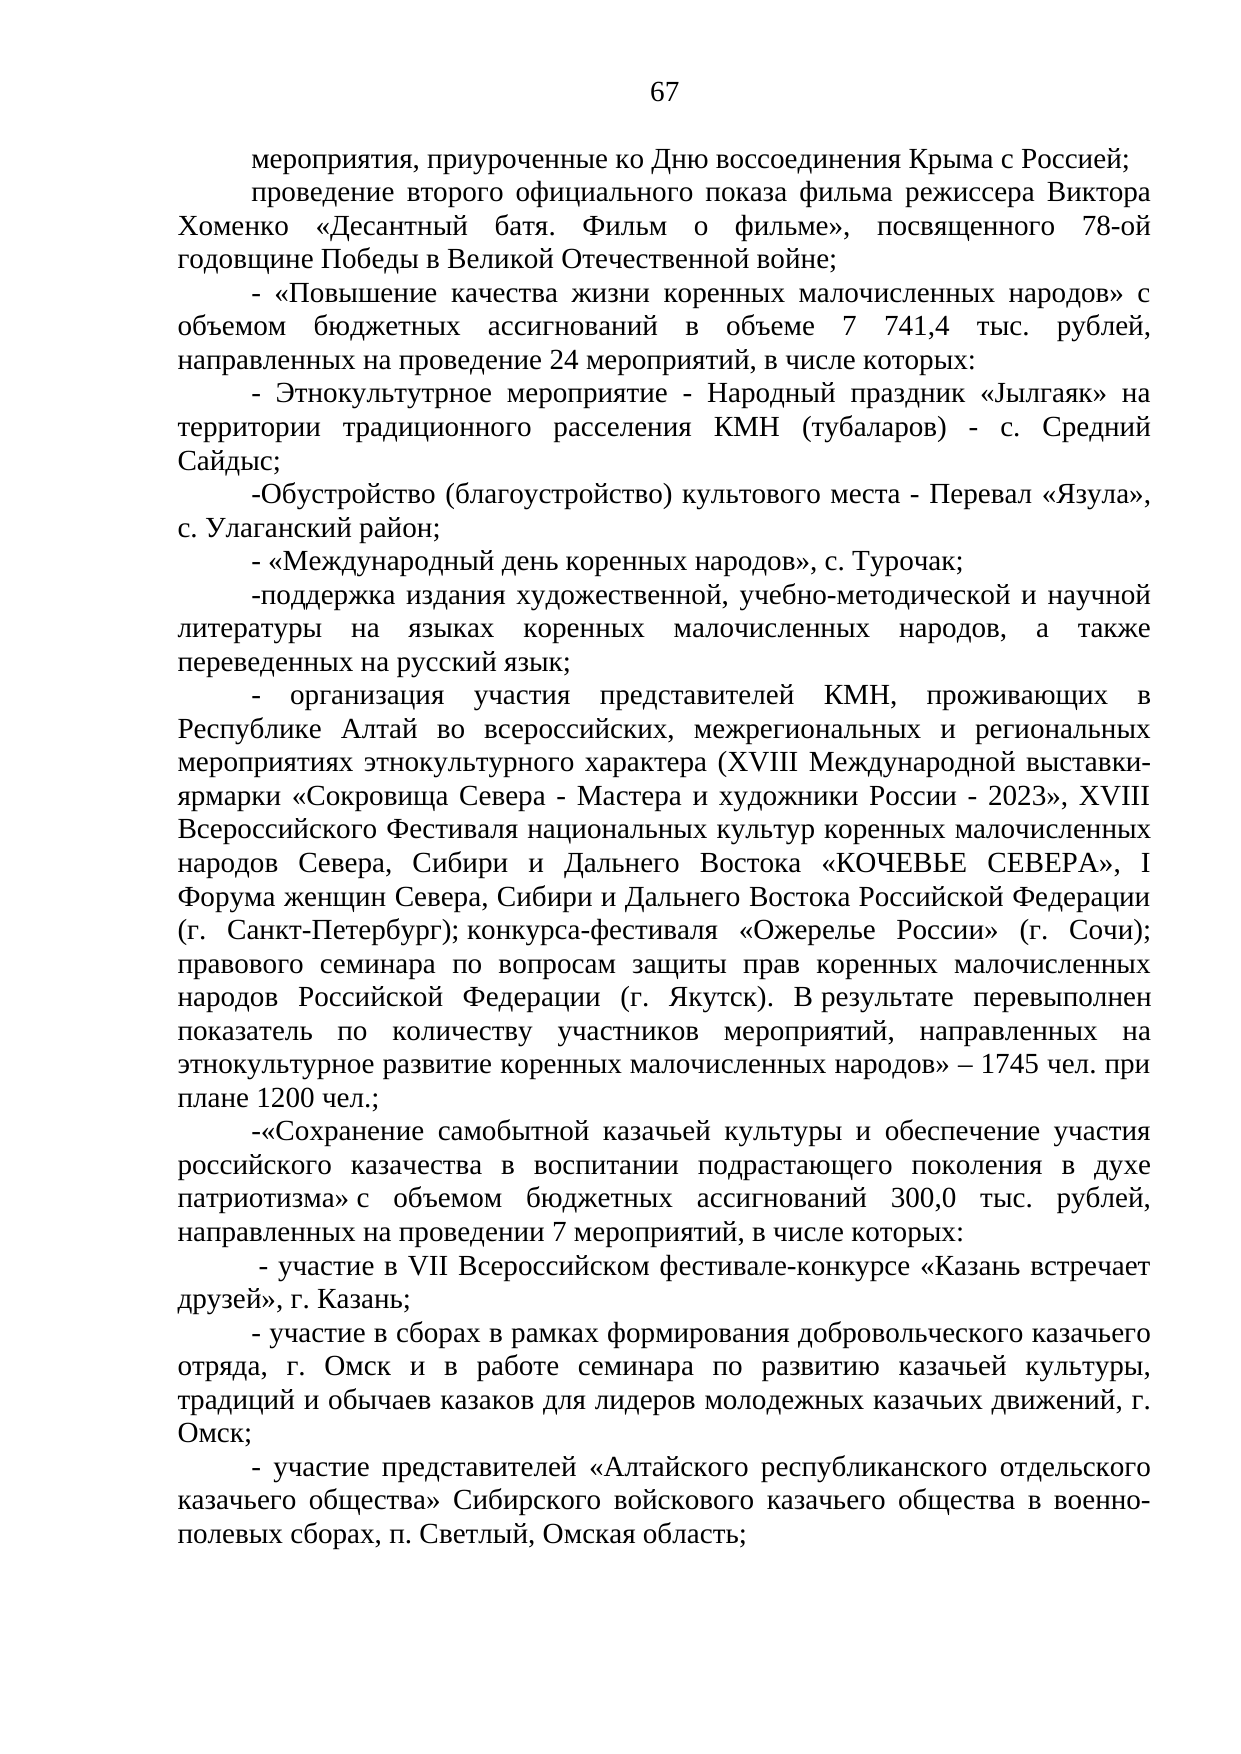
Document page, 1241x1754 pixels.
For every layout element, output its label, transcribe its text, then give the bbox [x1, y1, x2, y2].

text -Обустройство (благоустройство) культового места - Перевал «Язула», с. Улаганский район; [177, 476, 1152, 543]
text - участие в сборах в рамках формирования добровольческого казачьего отряда, г. Омск и в работе семинара по развитию казачьей культуры, традиций и обычаев казаков для лидеров молодежных казачьих движений, г. Омск; [177, 1315, 1152, 1449]
text -«Сохранение самобытной казачьей культуры и обеспечение участия российского казачества в воспитании подрастающего поколения в духе патриотизма» с объемом бюджетных ассигнований 300,0 тыс. рублей, направленных на проведении 7 мероприятий, в числе которых: [177, 1113, 1152, 1248]
text - Этнокультутрное мероприятие - Народный праздник «Jылгаяк» на территории традиционного расселения КМН (тубаларов) - с. Средний Сайдыс; [177, 376, 1152, 476]
text - организация участия представителей КМН, проживающих в Республике Алтай во всероссийских, межрегиональных и региональных мероприятиях этнокультурного характера (XVIII Международной выставки-ярмарки «Сокровища Севера - Мастера и художники России - 2023», XVIII Всероссийского Фестиваля национальных культур коренных малочисленных народов Севера, Сибири и Дальнего Востока «КОЧЕВЬЕ СЕВЕРА», I Форума женщин Севера, Сибири и Дальнего Востока Российской Федерации (г. Санкт-Петербург); конкурса-фестиваля «Ожерелье России» (г. Сочи); правового семинара по вопросам защиты прав коренных малочисленных народов Российской Федерации (г. Якутск). В результате перевыполнен показатель по количеству участников мероприятий, направленных на этнокультурное развитие коренных малочисленных народов» – 1745 чел. при плане 1200 чел.; [177, 677, 1152, 1113]
text - участие представителей «Алтайского республиканского отдельского казачьего общества» Сибирского войскового казачьего общества в военно-полевых сборах, п. Светлый, Омская область; [177, 1449, 1152, 1549]
text мероприятия, приуроченные ко Дню воссоединения Крыма с Россией; [177, 141, 1152, 174]
text - участие в VII Всероссийском фестивале-конкурсе «Казань встречает друзей», г. Казань; [177, 1248, 1152, 1315]
text - «Международный день коренных народов», с. Турочак; [177, 543, 1152, 577]
text проведение второго официального показа фильма режиссера Виктора Хоменко «Десантный батя. Фильм о фильме», посвященного 78-ой годовщине Победы в Великой Отечественной войне; [177, 174, 1152, 275]
text -поддержка издания художественной, учебно-методической и научной литературы на языках коренных малочисленных народов, а также переведенных на русский язык; [177, 577, 1152, 677]
text - «Повышение качества жизни коренных малочисленных народов» с объемом бюджетных ассигнований в объеме 7 741,4 тыс. рублей, направленных на проведение 24 мероприятий, в числе которых: [177, 275, 1152, 376]
